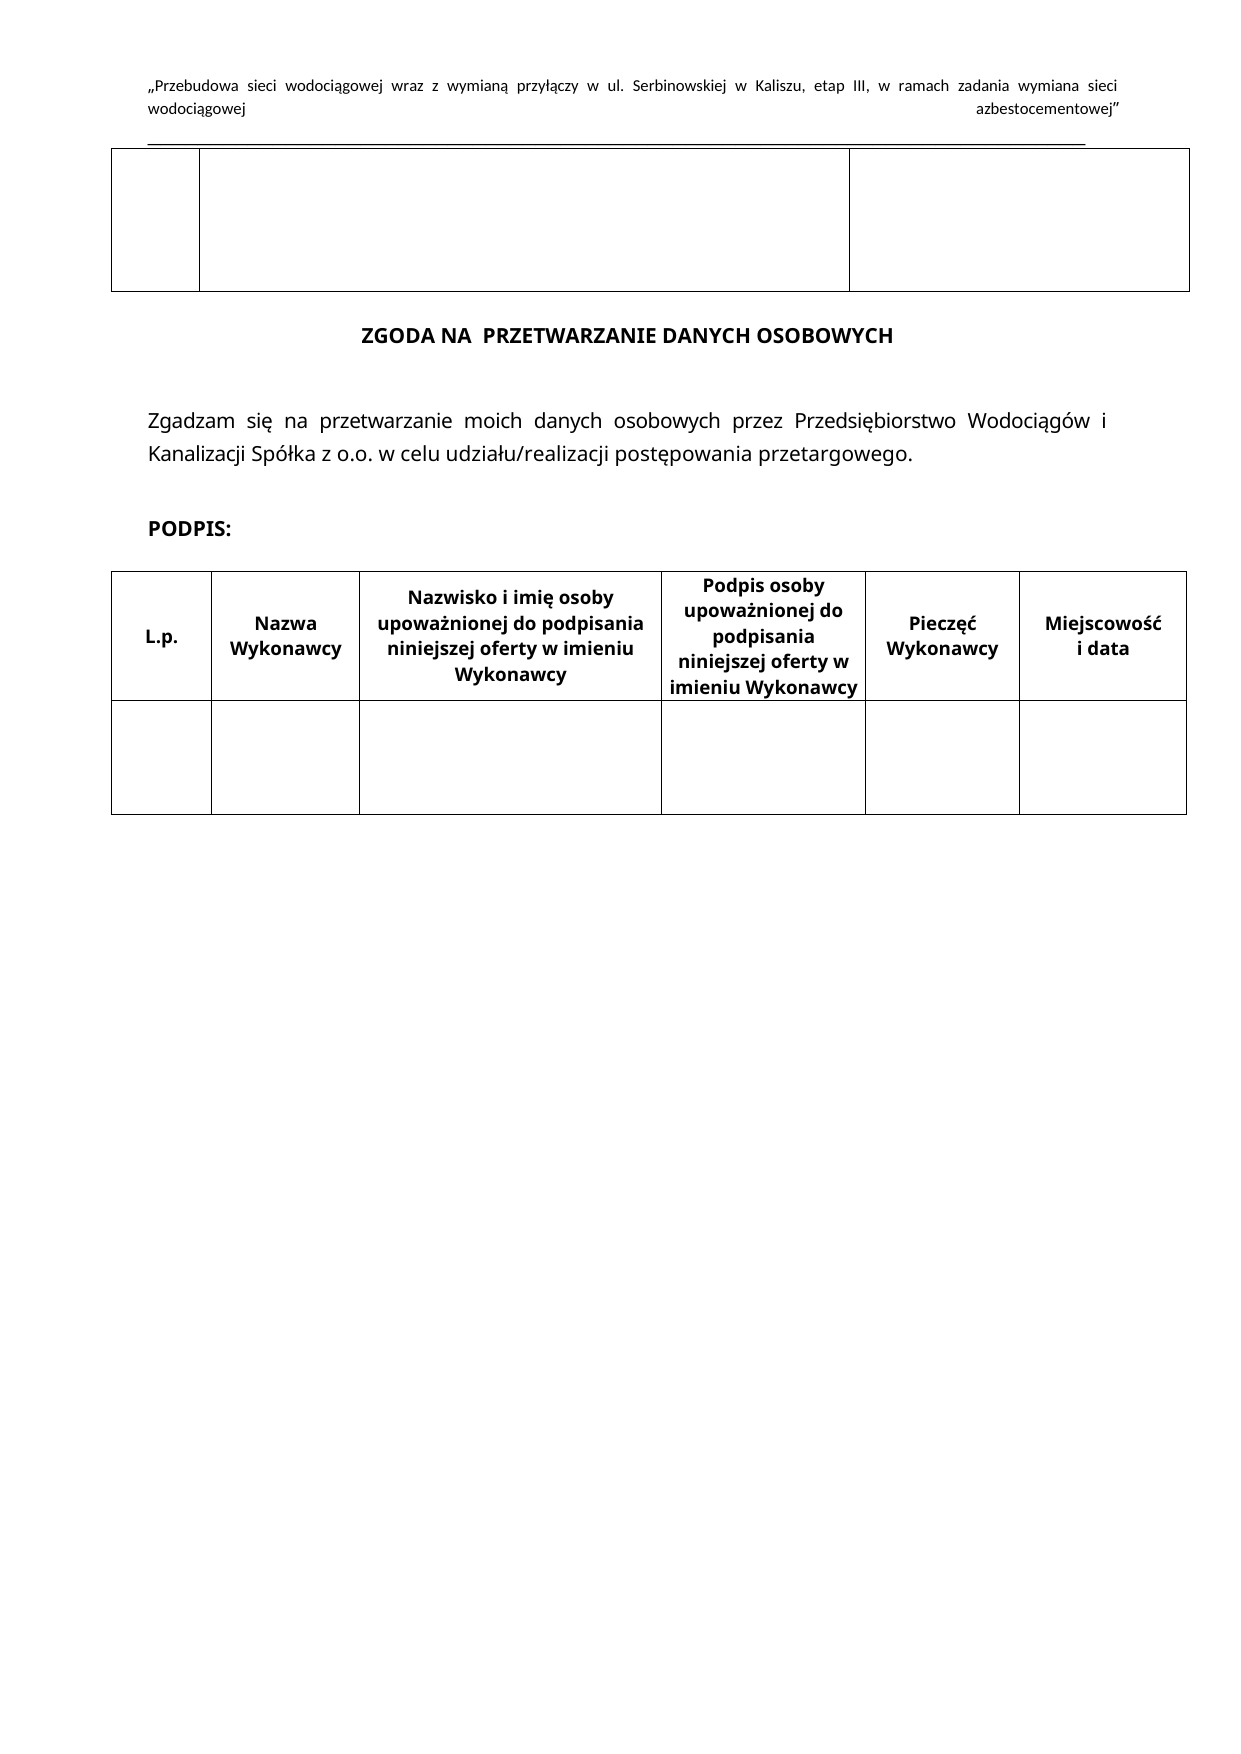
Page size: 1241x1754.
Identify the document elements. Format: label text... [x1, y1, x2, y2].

table_header Podpis osoby upoważnionej do podpisania niniejszej oferty w imieniu Wykonawcy [662, 572, 865, 699]
table_header Nazwa Wykonawcy [212, 572, 359, 699]
table_header Nazwisko i imię osoby upoważnionej do podpisania niniejszej oferty w imieniu Wykonawcy [360, 572, 661, 699]
table_cell [662, 701, 865, 814]
table_cell [200, 149, 849, 291]
text Zgadzam się na przetwarzanie moich danych osobowych przez Przedsiębiorstwo Wodociągów i Kanalizacji Spółka z o.o. w celu udziału/realizacji postępowania przetargowego. [148, 406, 1107, 467]
table_header L.p. [112, 572, 211, 699]
table_cell [850, 149, 1189, 291]
text ZGODA NA PRZETWARZANIE DANYCH OSOBOWYCH [148, 321, 1107, 349]
text PODPIS: [148, 514, 1107, 542]
table_cell [866, 701, 1019, 814]
table_cell [1020, 701, 1186, 814]
table_header Pieczęć Wykonawcy [866, 572, 1019, 699]
table_cell [112, 701, 211, 814]
table_header Miejscowość i data [1020, 572, 1186, 699]
table_cell [360, 701, 661, 814]
table_cell [112, 149, 199, 291]
table_cell [212, 701, 359, 814]
